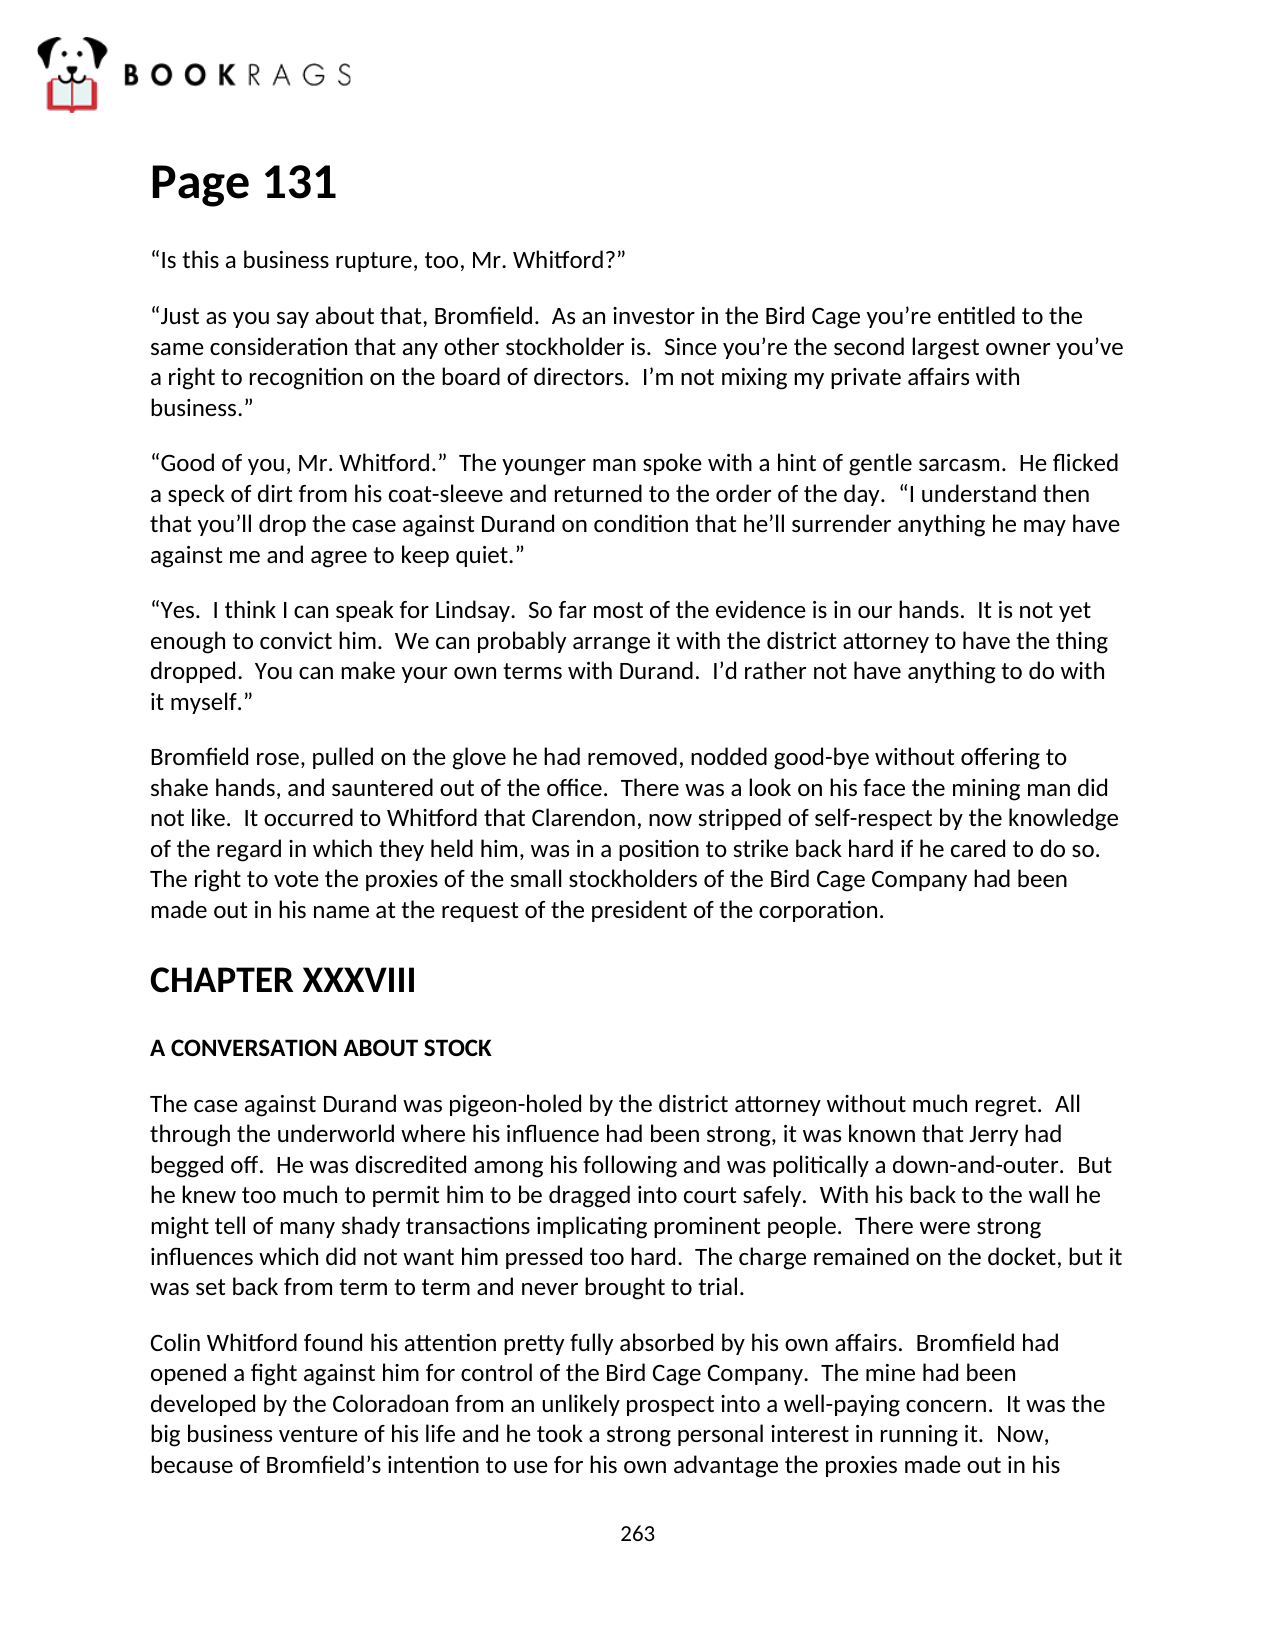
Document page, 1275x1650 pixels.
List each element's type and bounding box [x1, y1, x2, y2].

picture [37, 37, 351, 113]
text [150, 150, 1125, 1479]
